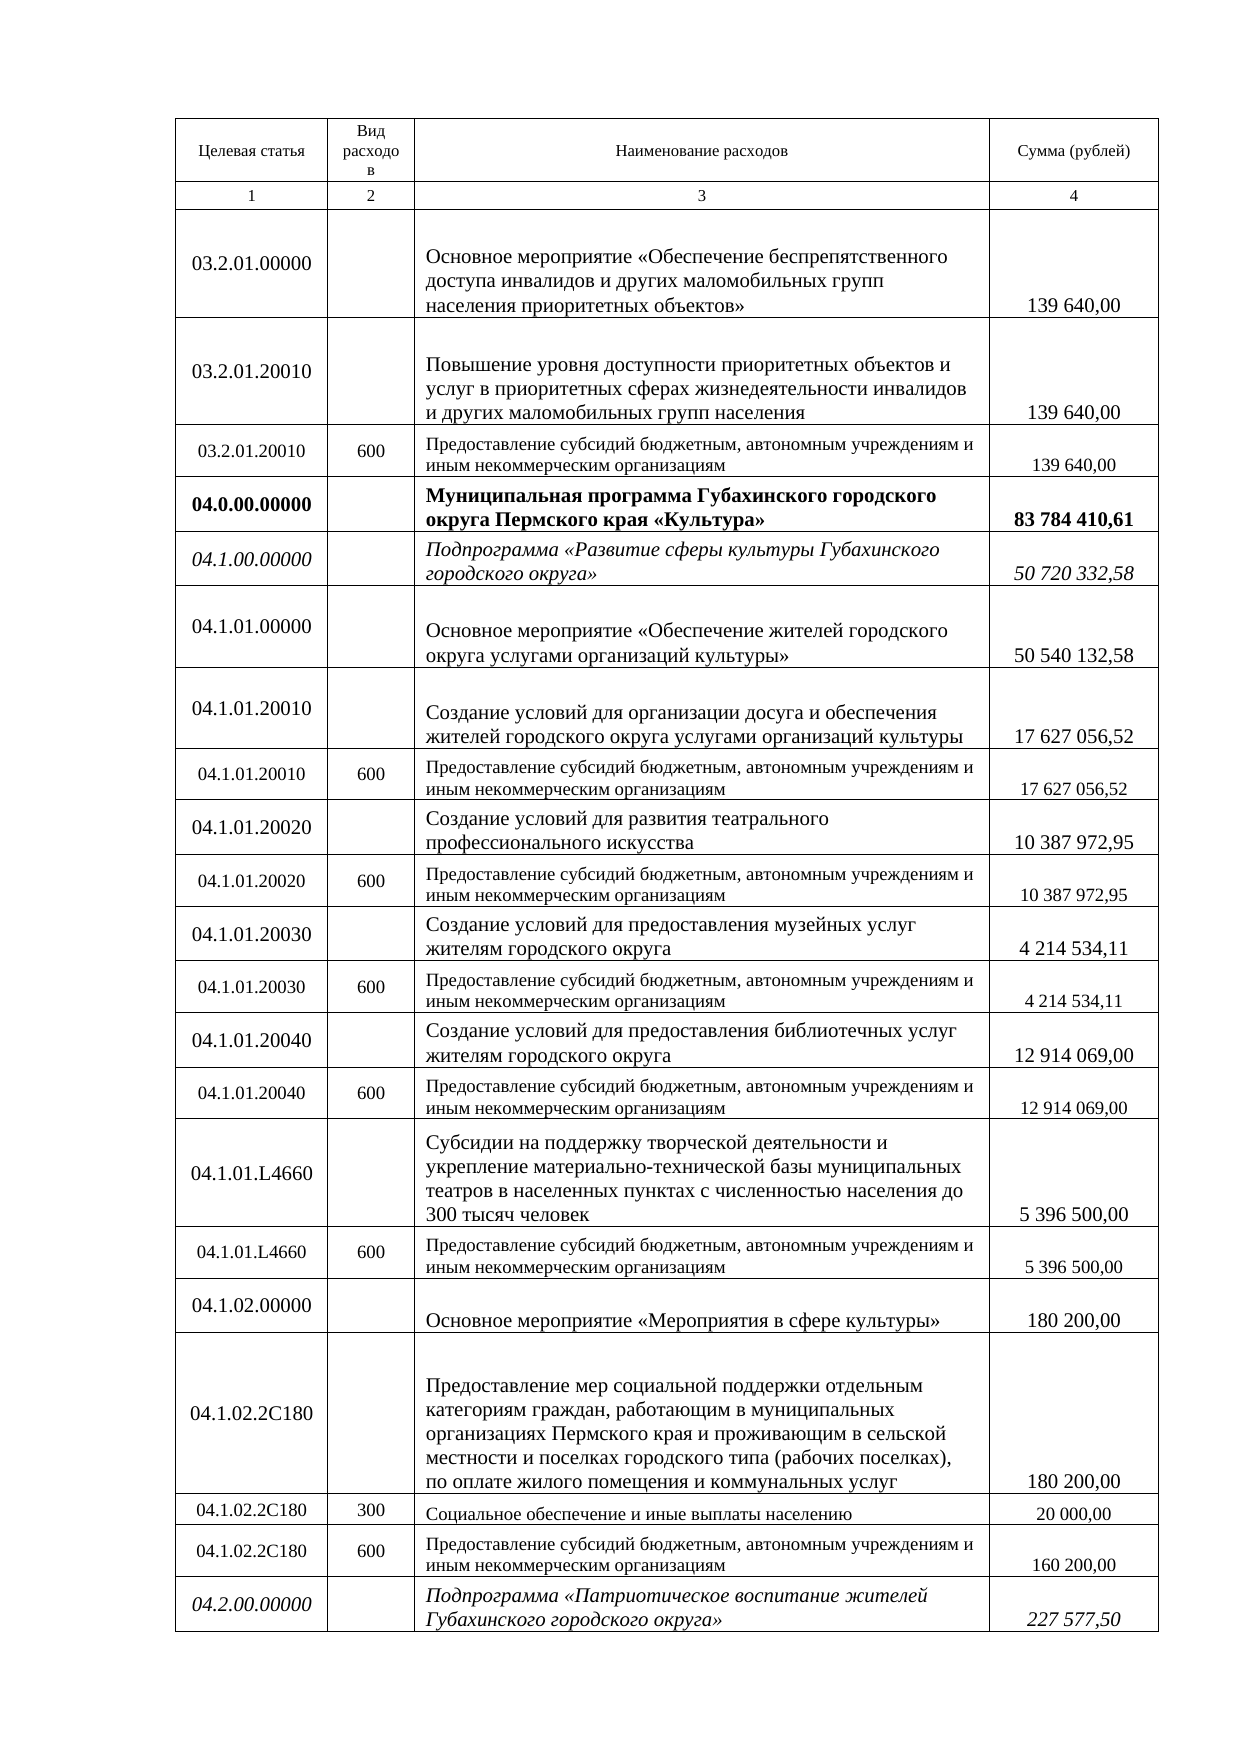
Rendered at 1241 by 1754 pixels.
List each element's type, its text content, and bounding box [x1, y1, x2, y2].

table_cell Предоставление мер социальной поддержки отдельным категориям граждан, работающим в муниципальных организациях Пермского края и проживающим в сельской местности и поселках городского типа (рабочих поселках), по оплате жилого помещения и коммунальных услуг [415, 1333, 989, 1493]
table_cell 139 640,00 [990, 210, 1158, 317]
table_cell 50 540 132,58 [990, 586, 1158, 667]
table_cell 180 200,00 [990, 1279, 1158, 1332]
table_cell 03.2.01.20010 [176, 425, 327, 476]
table_cell [328, 1577, 414, 1631]
table_cell 04.1.01.00000 [176, 586, 327, 667]
table_cell 4 214 534,11 [990, 961, 1158, 1012]
table_cell 600 [328, 1227, 414, 1277]
table_cell 83 784 410,61 [990, 477, 1158, 531]
table_cell 04.1.01.20010 [176, 668, 327, 748]
table_cell 600 [328, 961, 414, 1012]
table_cell 04.1.01.L4660 [176, 1227, 327, 1277]
table_cell [328, 1333, 414, 1493]
table_cell 03.2.01.20010 [176, 318, 327, 424]
table_cell 300 [328, 1494, 414, 1524]
table_cell [328, 1279, 414, 1332]
table_cell 04.0.00.00000 [176, 477, 327, 531]
table_cell Предоставление субсидий бюджетным, автономным учреждениям и иным некоммерческим организациям [415, 855, 989, 906]
table_cell Основное мероприятие «Мероприятия в сфере культуры» [415, 1279, 989, 1332]
table_cell 5 396 500,00 [990, 1119, 1158, 1226]
table_cell 04.1.01.20010 [176, 749, 327, 799]
table_cell [328, 532, 414, 585]
table_cell [328, 210, 414, 317]
table_cell [328, 1013, 414, 1067]
table_header Целевая статья [176, 119, 327, 181]
table_cell 10 387 972,95 [990, 800, 1158, 854]
table_cell 04.1.01.20020 [176, 800, 327, 854]
table_cell 600 [328, 855, 414, 906]
table_cell Предоставление субсидий бюджетным, автономным учреждениям и иным некоммерческим организациям [415, 749, 989, 799]
table_cell 17 627 056,52 [990, 668, 1158, 748]
table_cell 04.1.00.00000 [176, 532, 327, 585]
table_cell [328, 800, 414, 854]
table_header Сумма (рублей) [990, 119, 1158, 181]
table_cell 04.1.02.2С180 [176, 1525, 327, 1576]
table_cell 139 640,00 [990, 425, 1158, 476]
table_cell 180 200,00 [990, 1333, 1158, 1493]
table_cell Муниципальная программа Губахинского городского округа Пермского края «Культура» [415, 477, 989, 531]
table_cell 04.1.02.2С180 [176, 1494, 327, 1524]
table_cell 5 396 500,00 [990, 1227, 1158, 1277]
table_cell Предоставление субсидий бюджетным, автономным учреждениям и иным некоммерческим организациям [415, 1525, 989, 1576]
table_cell 12 914 069,00 [990, 1068, 1158, 1118]
table_cell [328, 1119, 414, 1226]
table_cell Создание условий для развития театрального профессионального искусства [415, 800, 989, 854]
table_cell 10 387 972,95 [990, 855, 1158, 906]
table_cell Основное мероприятие «Обеспечение жителей городского округа услугами организаций культуры» [415, 586, 989, 667]
table_cell 04.1.01.L4660 [176, 1119, 327, 1226]
table_cell 139 640,00 [990, 318, 1158, 424]
table_cell 50 720 332,58 [990, 532, 1158, 585]
table_cell Создание условий для предоставления библиотечных услуг жителям городского округа [415, 1013, 989, 1067]
table_cell Предоставление субсидий бюджетным, автономным учреждениям и иным некоммерческим организациям [415, 1068, 989, 1118]
table_cell 4 214 534,11 [990, 907, 1158, 960]
table_cell [328, 586, 414, 667]
table_cell Предоставление субсидий бюджетным, автономным учреждениям и иным некоммерческим организациям [415, 1227, 989, 1277]
table_cell [328, 318, 414, 424]
table_cell 04.2.00.00000 [176, 1577, 327, 1631]
table_cell 600 [328, 1525, 414, 1576]
table_cell 600 [328, 749, 414, 799]
table_cell 12 914 069,00 [990, 1013, 1158, 1067]
table_cell [328, 477, 414, 531]
table_cell Предоставление субсидий бюджетным, автономным учреждениям и иным некоммерческим организациям [415, 425, 989, 476]
table_cell 04.1.01.20020 [176, 855, 327, 906]
table_cell 04.1.01.20030 [176, 961, 327, 1012]
table_cell 17 627 056,52 [990, 749, 1158, 799]
table_cell 3 [415, 182, 989, 209]
table_cell Подпрограмма «Развитие сферы культуры Губахинского городского округа» [415, 532, 989, 585]
table_cell Подпрограмма «Патриотическое воспитание жителей Губахинского городского округа» [415, 1577, 989, 1631]
table_cell 03.2.01.00000 [176, 210, 327, 317]
table_cell [328, 907, 414, 960]
table_cell 2 [328, 182, 414, 209]
table_cell 04.1.02.2С180 [176, 1333, 327, 1493]
table_header Вид расходов [328, 119, 414, 181]
table_cell 04.1.01.20030 [176, 907, 327, 960]
table_cell 04.1.01.20040 [176, 1013, 327, 1067]
table_header Наименование расходов [415, 119, 989, 181]
table_cell Создание условий для предоставления музейных услуг жителям городского округа [415, 907, 989, 960]
table_cell Субсидии на поддержку творческой деятельности и укрепление материально-технической базы муниципальных театров в населенных пунктах с численностью населения до 300 тысяч человек [415, 1119, 989, 1226]
table_cell 227 577,50 [990, 1577, 1158, 1631]
table_cell [328, 668, 414, 748]
table_cell 04.1.01.20040 [176, 1068, 327, 1118]
table_cell Создание условий для организации досуга и обеспечения жителей городского округа услугами организаций культуры [415, 668, 989, 748]
table_cell Предоставление субсидий бюджетным, автономным учреждениям и иным некоммерческим организациям [415, 961, 989, 1012]
table_cell 160 200,00 [990, 1525, 1158, 1576]
table_cell 4 [990, 182, 1158, 209]
table_cell Повышение уровня доступности приоритетных объектов и услуг в приоритетных сферах жизнедеятельности инвалидов и других маломобильных групп населения [415, 318, 989, 424]
table_cell 04.1.02.00000 [176, 1279, 327, 1332]
table_cell 600 [328, 425, 414, 476]
table_cell 1 [176, 182, 327, 209]
table_cell 600 [328, 1068, 414, 1118]
table_cell Социальное обеспечение и иные выплаты населению [415, 1494, 989, 1524]
table_cell 20 000,00 [990, 1494, 1158, 1524]
table_cell Основное мероприятие «Обеспечение беспрепятственного доступа инвалидов и других маломобильных групп населения приоритетных объектов» [415, 210, 989, 317]
